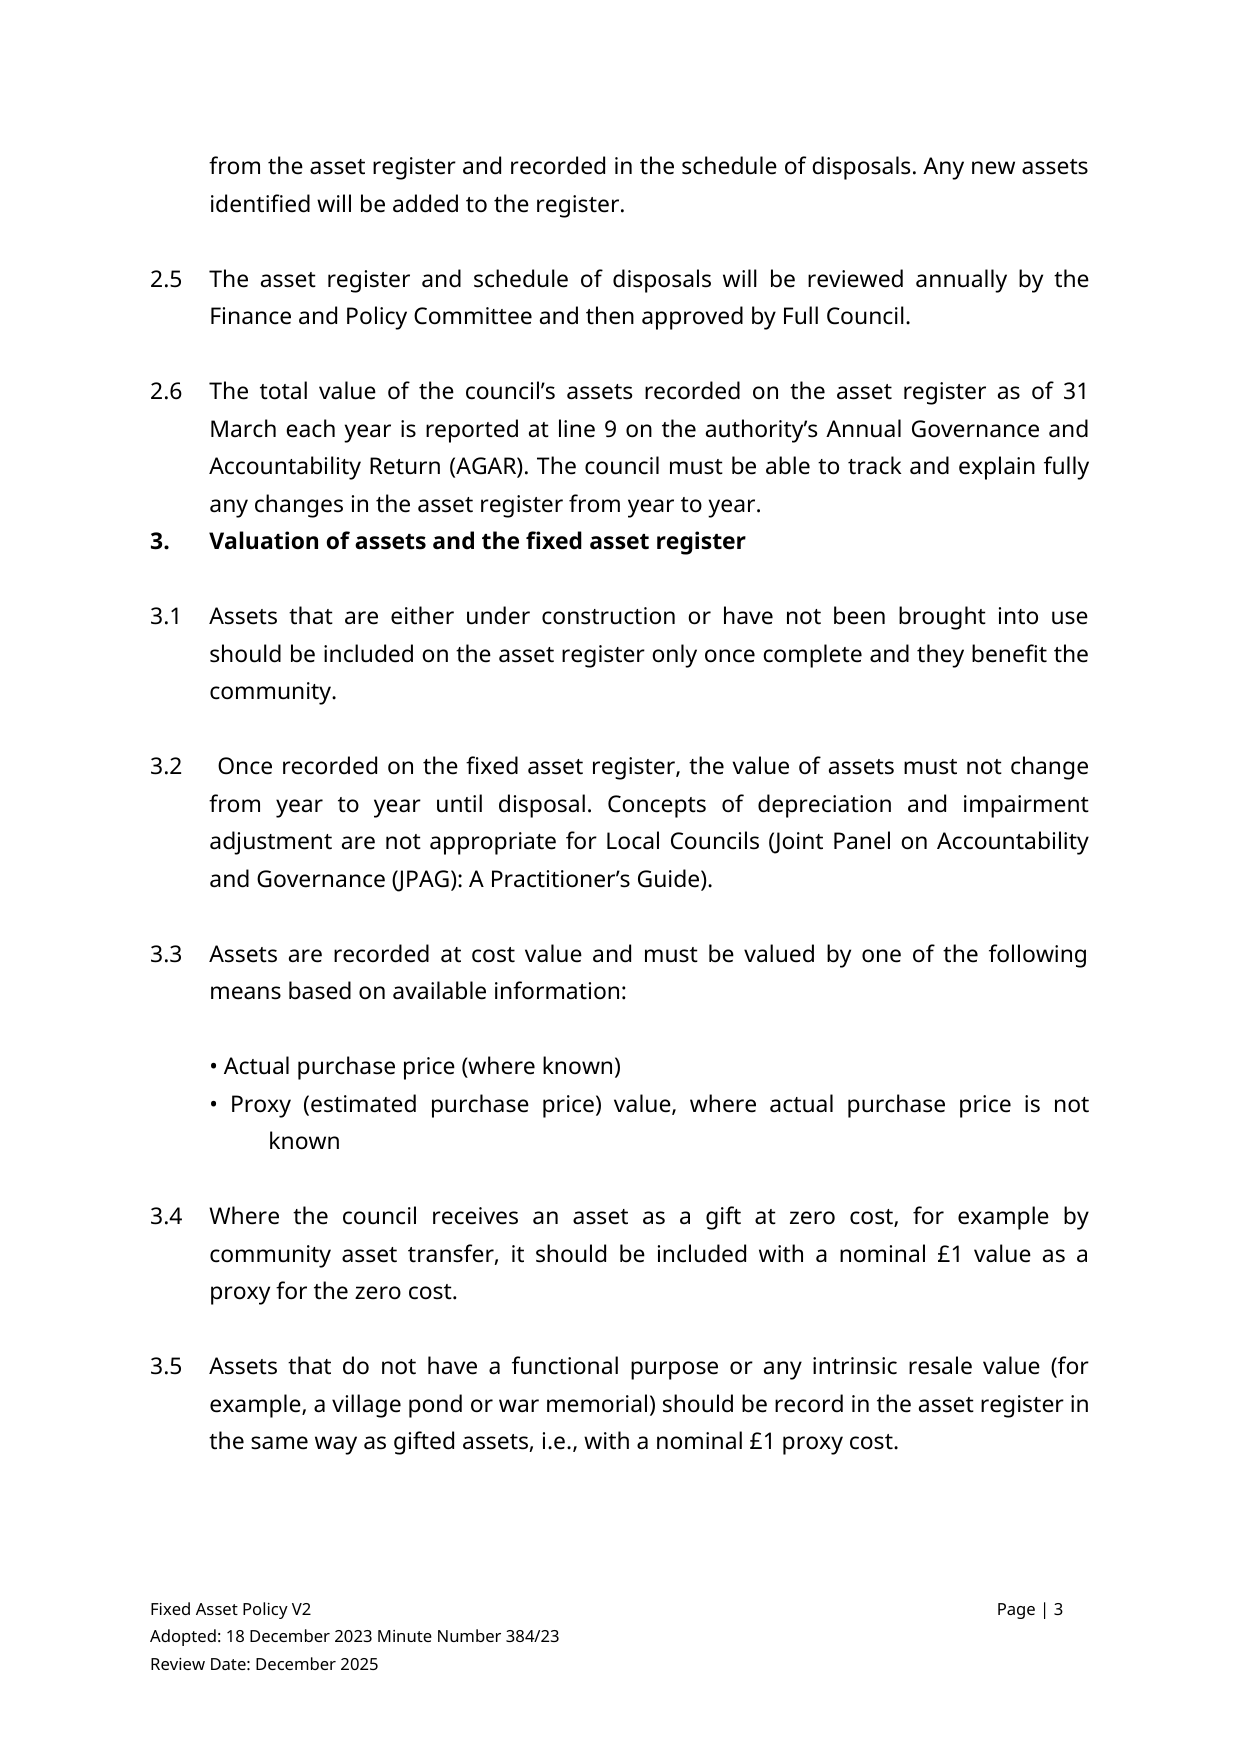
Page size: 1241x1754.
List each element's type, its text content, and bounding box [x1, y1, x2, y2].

text 3.2 Once recorded on the fixed asset register, the value of assets must not change from year to year until disposal. Concepts of depreciation and impairment adjustment are not appropriate for Local Councils (Joint Panel on Accountability and Governance (JPAG): A Practitioner’s Guide). [150, 750, 1090, 894]
text Valuation of assets and the fixed asset register [150, 525, 1090, 556]
text • Actual purchase price (where known) [209, 1050, 1090, 1081]
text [150, 150, 1090, 219]
text 3.4 Where the council receives an asset as a gift at zero cost, for example by community asset transfer, it should be included with a nominal £1 value as a proxy for the zero cost. [150, 1200, 1090, 1306]
text 3.5 Assets that do not have a functional purpose or any intrinsic resale value (for example, a village pond or war memorial) should be record in the asset register in the same way as gifted assets, i.e., with a nominal £1 proxy cost. [150, 1350, 1090, 1456]
text 3.3 Assets are recorded at cost value and must be valued by one of the following means based on available information: [150, 937, 1090, 1006]
text • Proxy (estimated purchase price) value, where actual purchase price is not known [209, 1087, 1090, 1156]
text 2.5 The asset register and schedule of disposals will be reviewed annually by the Finance and Policy Committee and then approved by Full Council. [150, 262, 1090, 331]
text 3.1 Assets that are either under construction or have not been brought into use should be included on the asset register only once complete and they benefit the community. [150, 600, 1090, 706]
text 2.6 The total value of the council’s assets recorded on the asset register as of 31 March each year is reported at line 9 on the authority’s Annual Governance and Accountability Return (AGAR). The council must be able to track and explain fully any changes in the asset register from year to year. [150, 375, 1090, 519]
